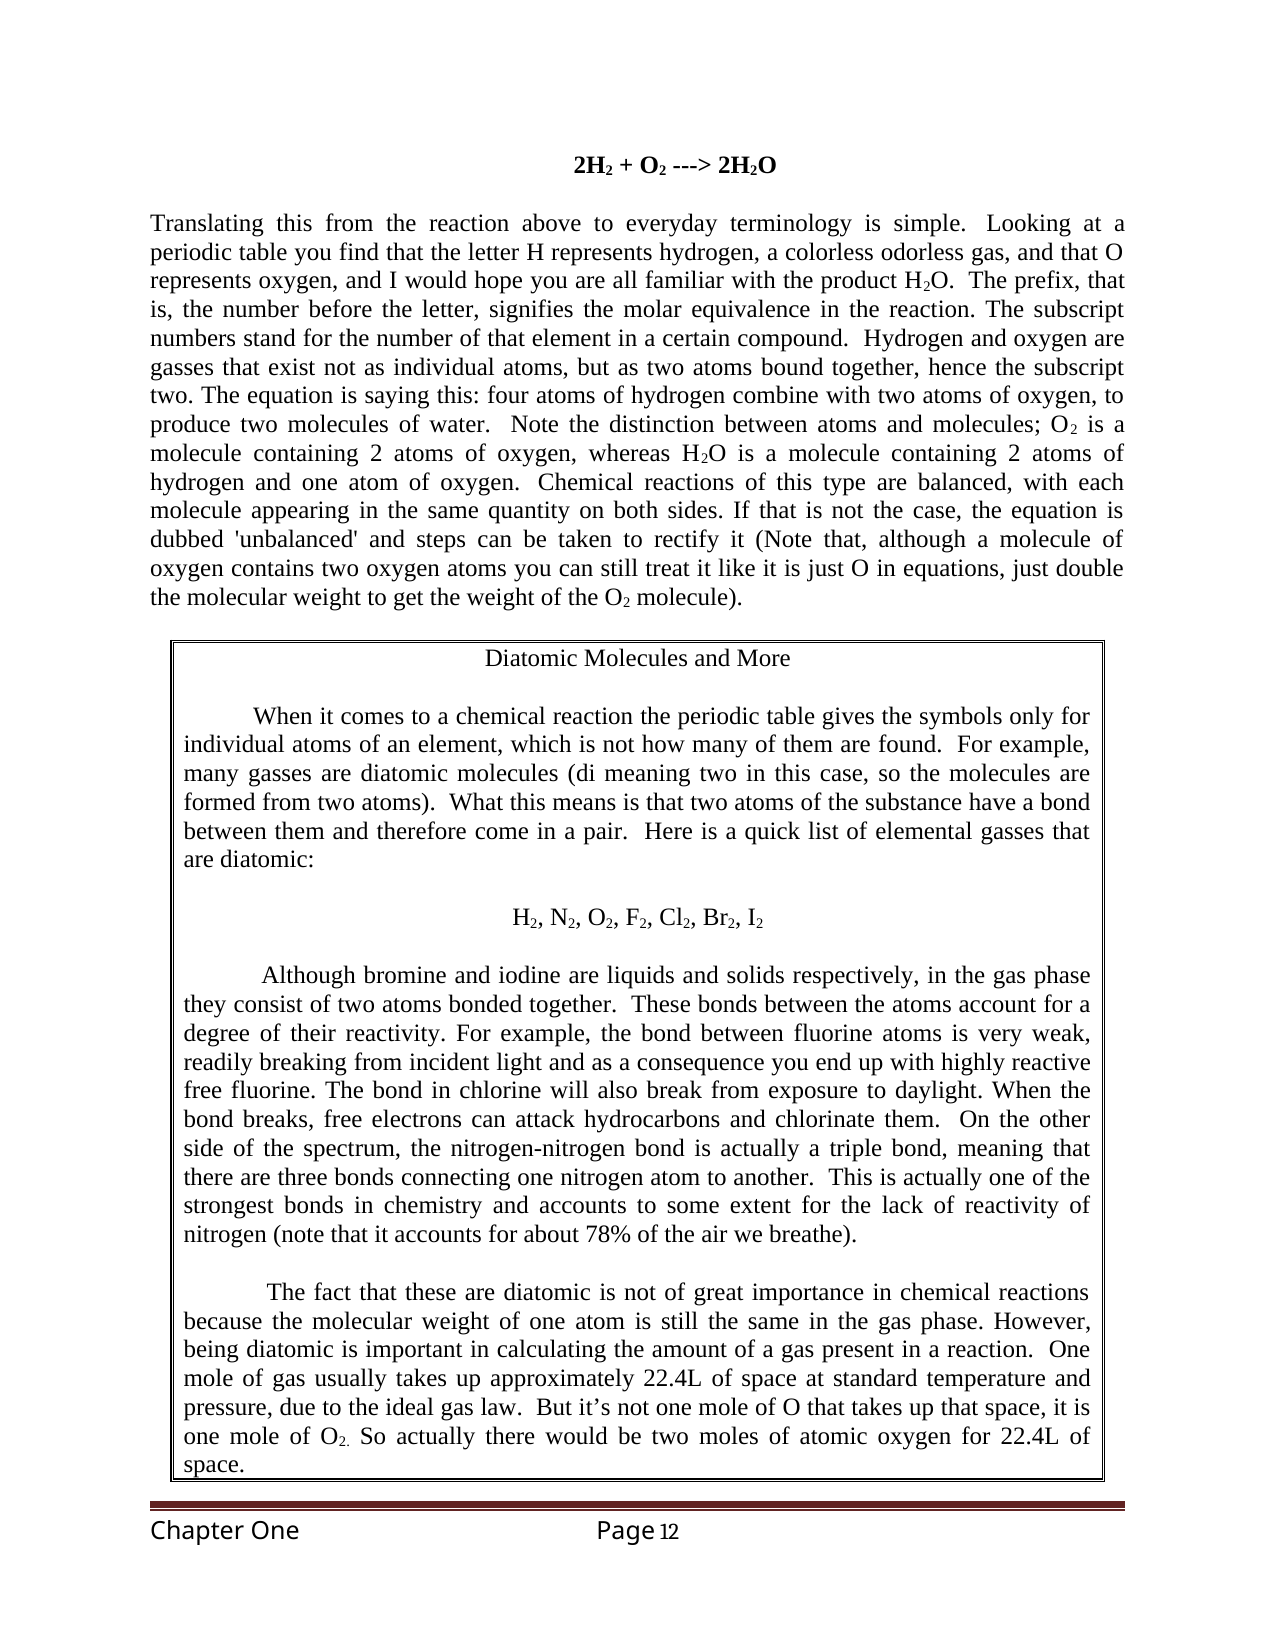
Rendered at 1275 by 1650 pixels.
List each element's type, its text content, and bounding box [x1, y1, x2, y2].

text Translating this from the reaction above to everyday terminology is simple. Looking at a periodic table you find that the letter H represents hydrogen, a colorless odorless gas, and that O represents oxygen, and I would hope you are all familiar with the product H2O. The prefix, that is, the number before the letter, signifies the molar equivalence in the reaction. The subscript numbers stand for the number of that element in a certain compound. Hydrogen and oxygen are gasses that exist not as individual atoms, but as two atoms bound together, hence the subscript two. The equation is saying this: four atoms of hydrogen combine with two atoms of oxygen, to produce two molecules of water. Note the distinction between atoms and molecules; O2 is a molecule containing 2 atoms of oxygen, whereas H2O is a molecule containing 2 atoms of hydrogen and one atom of oxygen. Chemical reactions of this type are balanced, with each molecule appearing in the same quantity on both sides. If that is not the case, the equation is dubbed 'unbalanced' and steps can be taken to rectify it (Note that, although a molecule of oxygen contains two oxygen atoms you can still treat it like it is just O in equations, just double the molecular weight to get the weight of the O2 molecule). [150, 208, 1125, 610]
text 2H2 + O2 ---> 2H2O [150, 150, 1125, 179]
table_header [174, 643, 1102, 1478]
